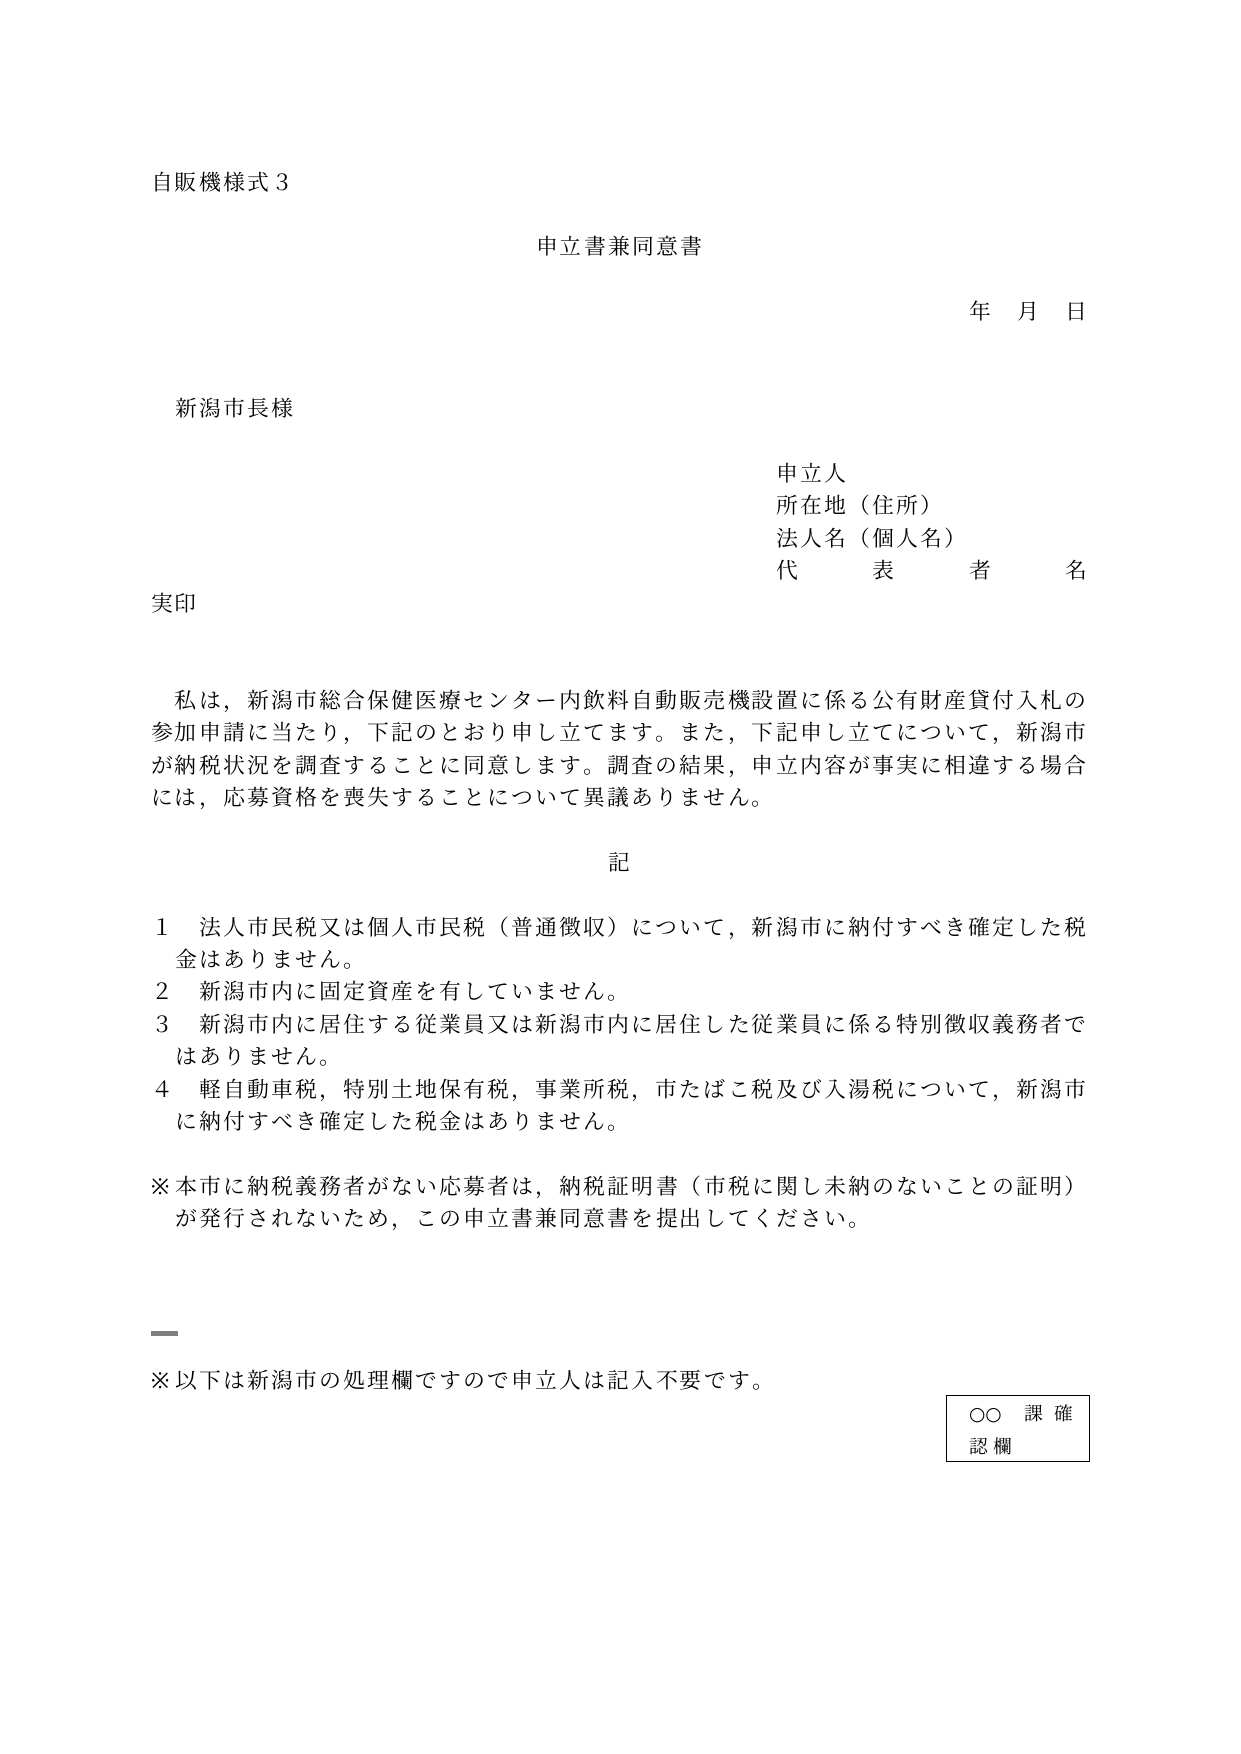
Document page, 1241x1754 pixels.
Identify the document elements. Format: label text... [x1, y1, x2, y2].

text ※本市に納税義務者がない応募者は，納税証明書（市税に関し未納のないことの証明）が発行されないため，この申立書兼同意書を提出してください。 [151, 1168, 1089, 1233]
text 新潟市長様 [151, 391, 1089, 423]
text 記 [151, 844, 1089, 877]
text 申立書兼同意書 [151, 229, 1089, 261]
text ３ 新潟市内に居住する従業員又は新潟市内に居住した従業員に係る特別徴収義務者ではありません。 [151, 1007, 1089, 1071]
text 法人名（個人名） [151, 521, 1089, 553]
table_header ○○課確認欄 [947, 1396, 1089, 1461]
text ２ 新潟市内に固定資産を有していません。 [151, 974, 1089, 1007]
text 申立人 [151, 456, 1089, 488]
text ※以下は新潟市の処理欄ですので申立人は記入不要です。 [151, 1363, 1089, 1395]
text ４ 軽自動車税，特別土地保有税，事業所税，市たばこ税及び入湯税について，新潟市に納付すべき確定した税金はありません。 [151, 1071, 1089, 1136]
text 所在地（住所） [151, 488, 1089, 521]
text 私は，新潟市総合保健医療センター内飲料自動販売機設置に係る公有財産貸付入札の参加申請に当たり，下記のとおり申し立てます。また，下記申し立てについて，新潟市が納税状況を調査することに同意します。調査の結果，申立内容が事実に相違する場合には，応募資格を喪失することについて異議ありません。 [151, 683, 1089, 812]
text 代表者名 実印 [151, 553, 1089, 618]
text 自販機様式３ [151, 164, 1089, 197]
text １ 法人市民税又は個人市民税（普通徴収）について，新潟市に納付すべき確定した税金はありません。 [151, 909, 1089, 974]
text 年 月 日 [151, 294, 1089, 326]
